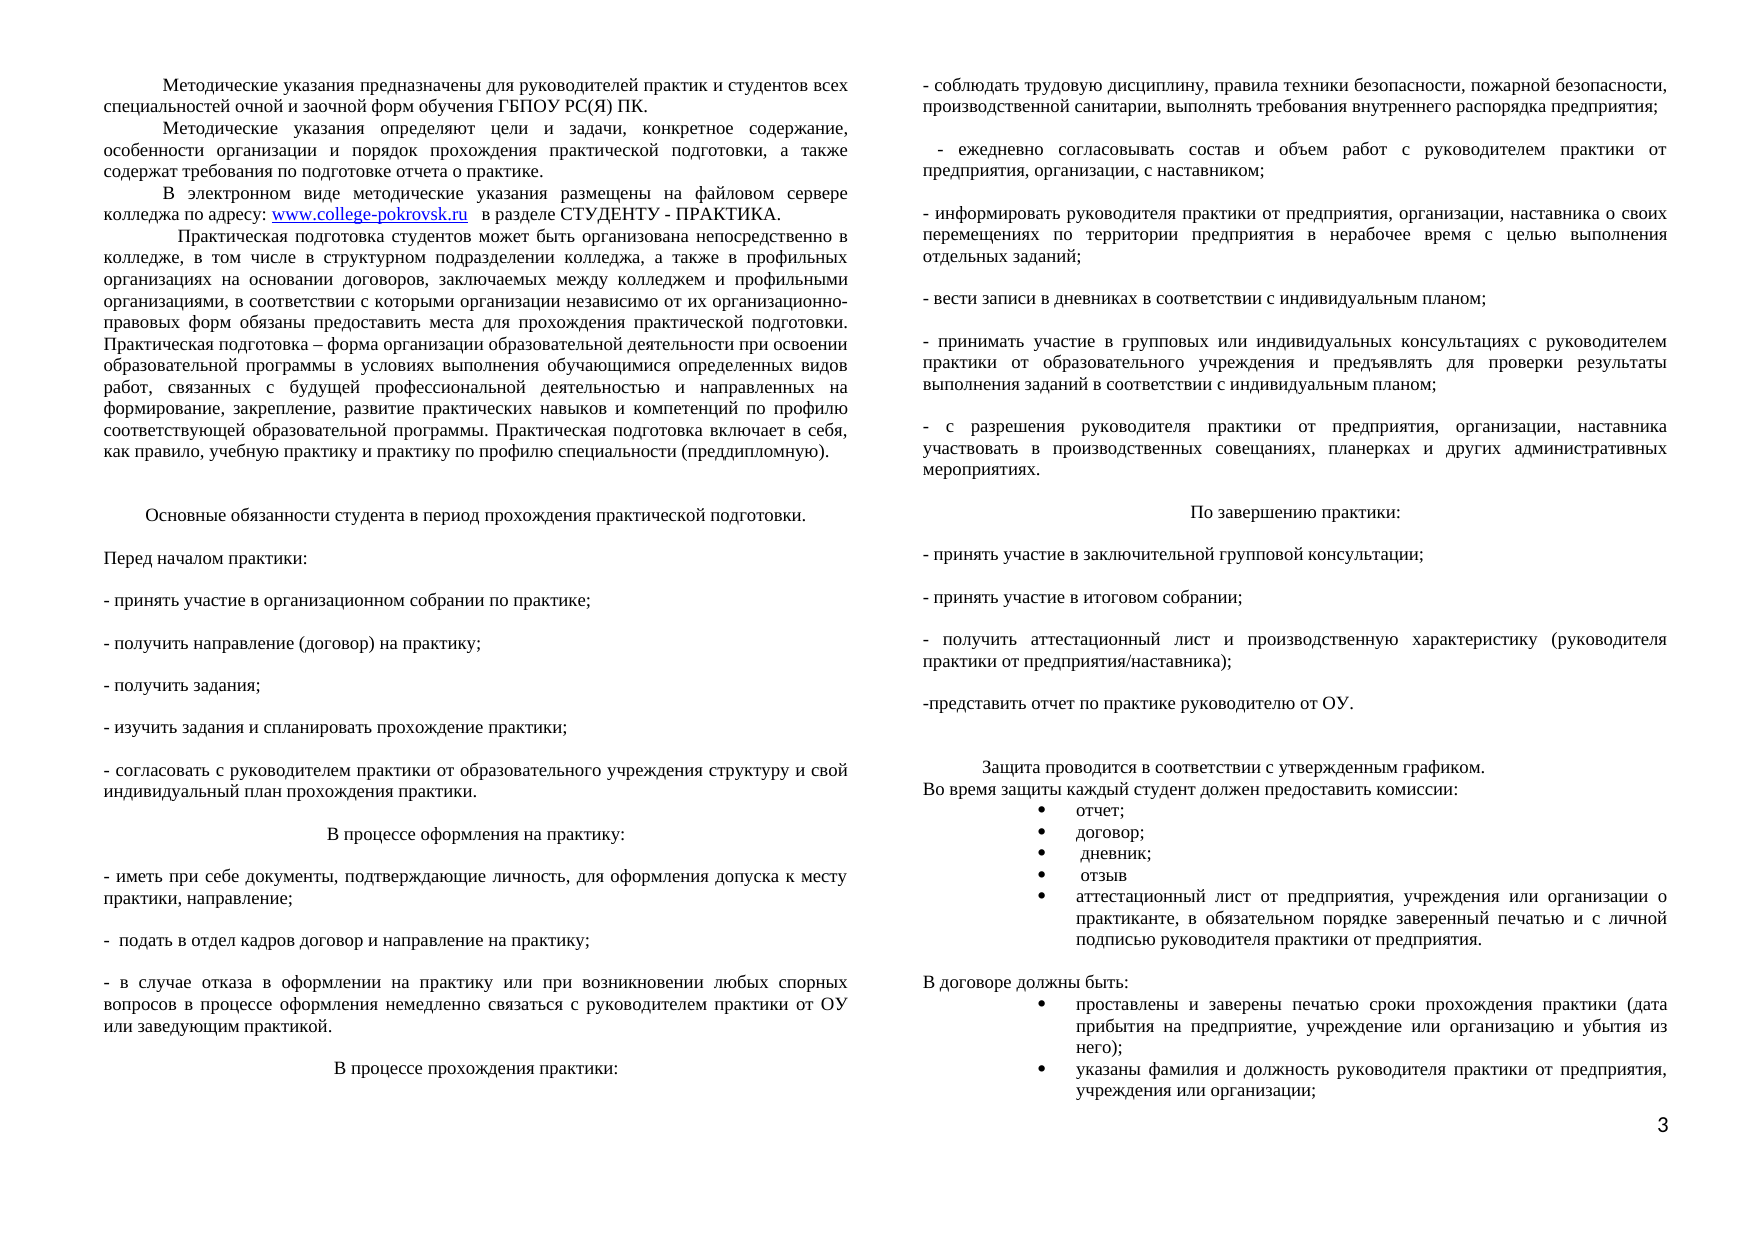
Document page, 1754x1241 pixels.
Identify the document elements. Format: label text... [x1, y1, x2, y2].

text Методические указания предназначены для руководителей практик и студентов всех специальностей очной и заочной форм обучения ГБПОУ РС(Я) ПК. [103, 74, 849, 117]
text - информировать руководителя практики от предприятия, организации, наставника о своих перемещениях по территории предприятия в нерабочее время с целью выполнения отдельных заданий; [923, 202, 1668, 266]
text - вести записи в дневниках в соответствии с индивидуальным планом; [923, 287, 1668, 309]
text - принимать участие в групповых или индивидуальных консультациях с руководителем практики от образовательного учреждения и предъявлять для проверки результаты выполнения заданий в соответствии с индивидуальным планом; [923, 330, 1668, 394]
text - получить направление (договор) на практику; [103, 632, 849, 653]
text - изучить задания и спланировать прохождение практики; [103, 716, 849, 738]
text - принять участие в итоговом собрании; [923, 586, 1668, 607]
text -представить отчет по практике руководителю от ОУ. [923, 692, 1668, 713]
text Защита проводится в соответствии с утвержденным графиком. [923, 756, 1668, 777]
text Перед началом практики: [103, 547, 849, 568]
text - принять участие в заключительной групповой консультации; [923, 543, 1668, 565]
text - принять участие в организационном собрании по практике; [103, 589, 849, 611]
list дневник; [1038, 842, 1668, 864]
text - получить задания; [103, 674, 849, 696]
text В электронном виде методические указания размещены на файловом сервере колледжа по адресу: www.college-pokrovsk.ru в разделе СТУДЕНТУ - ПРАКТИКА. [103, 182, 849, 225]
list договор; [1038, 821, 1668, 842]
text - соблюдать трудовую дисциплину, правила техники безопасности, пожарной безопасности, производственной санитарии, выполнять требования внутреннего распорядка предприятия; [923, 74, 1668, 117]
text В процессе прохождения практики: [103, 1057, 849, 1078]
text - ежедневно согласовывать состав и объем работ с руководителем практики от предприятия, организации, с наставником; [923, 138, 1668, 181]
text В процессе оформления на практику: [103, 823, 849, 844]
text Практическая подготовка студентов может быть организована непосредственно в колледже, в том числе в структурном подразделении колледжа, а также в профильных организациях на основании договоров, заключаемых между колледжем и профильными организациями, в соответствии с которыми организации независимо от их организационно-правовых форм обязаны предоставить места для прохождения практической подготовки. Практическая подготовка – форма организации образовательной деятельности при освоении образовательной программы в условиях выполнения обучающимися определенных видов работ, связанных с будущей профессиональной деятельностью и направленных на формирование, закрепление, развитие практических навыков и компетенций по профилю соответствующей образовательной программы. Практическая подготовка включает в себя, как правило, учебную практику и практику по профилю специальности (преддипломную). [103, 225, 849, 462]
text - иметь при себе документы, подтверждающие личность, для оформления допуска к месту практики, направление; [103, 865, 849, 908]
list проставлены и заверены печатью сроки прохождения практики (дата прибытия на предприятие, учреждение или организацию и убытия из него); [1038, 993, 1668, 1058]
text В договоре должны быть: [923, 971, 1668, 993]
text - получить аттестационный лист и производственную характеристику (руководителя практики от предприятия/наставника); [923, 628, 1668, 671]
text По завершению практики: [923, 501, 1668, 522]
list указаны фамилия и должность руководителя практики от предприятия, учреждения или организации; [1038, 1058, 1668, 1101]
text - с разрешения руководителя практики от предприятия, организации, наставника участвовать в производственных совещаниях, планерках и других административных мероприятиях. [923, 415, 1668, 480]
text - в случае отказа в оформлении на практику или при возникновении любых спорных вопросов в процессе оформления немедленно связаться с руководителем практики от ОУ или заведующим практикой. [103, 971, 849, 1036]
text - согласовать с руководителем практики от образовательного учреждения структуру и свой индивидуальный план прохождения практики. [103, 759, 849, 802]
list аттестационный лист от предприятия, учреждения или организации о практиканте, в обязательном порядке заверенный печатью и с личной подписью руководителя практики от предприятия. [1038, 885, 1668, 950]
text Во время защиты каждый студент должен предоставить комиссии: [923, 777, 1668, 799]
text Основные обязанности студента в период прохождения практической подготовки. [103, 504, 849, 526]
list отчет; [1038, 799, 1668, 821]
text Методические указания определяют цели и задачи, конкретное содержание, особенности организации и порядок прохождения практической подготовки, а также содержат требования по подготовке отчета о практике. [103, 117, 849, 182]
text - подать в отдел кадров договор и направление на практику; [103, 929, 849, 951]
list отзыв [1038, 864, 1668, 885]
